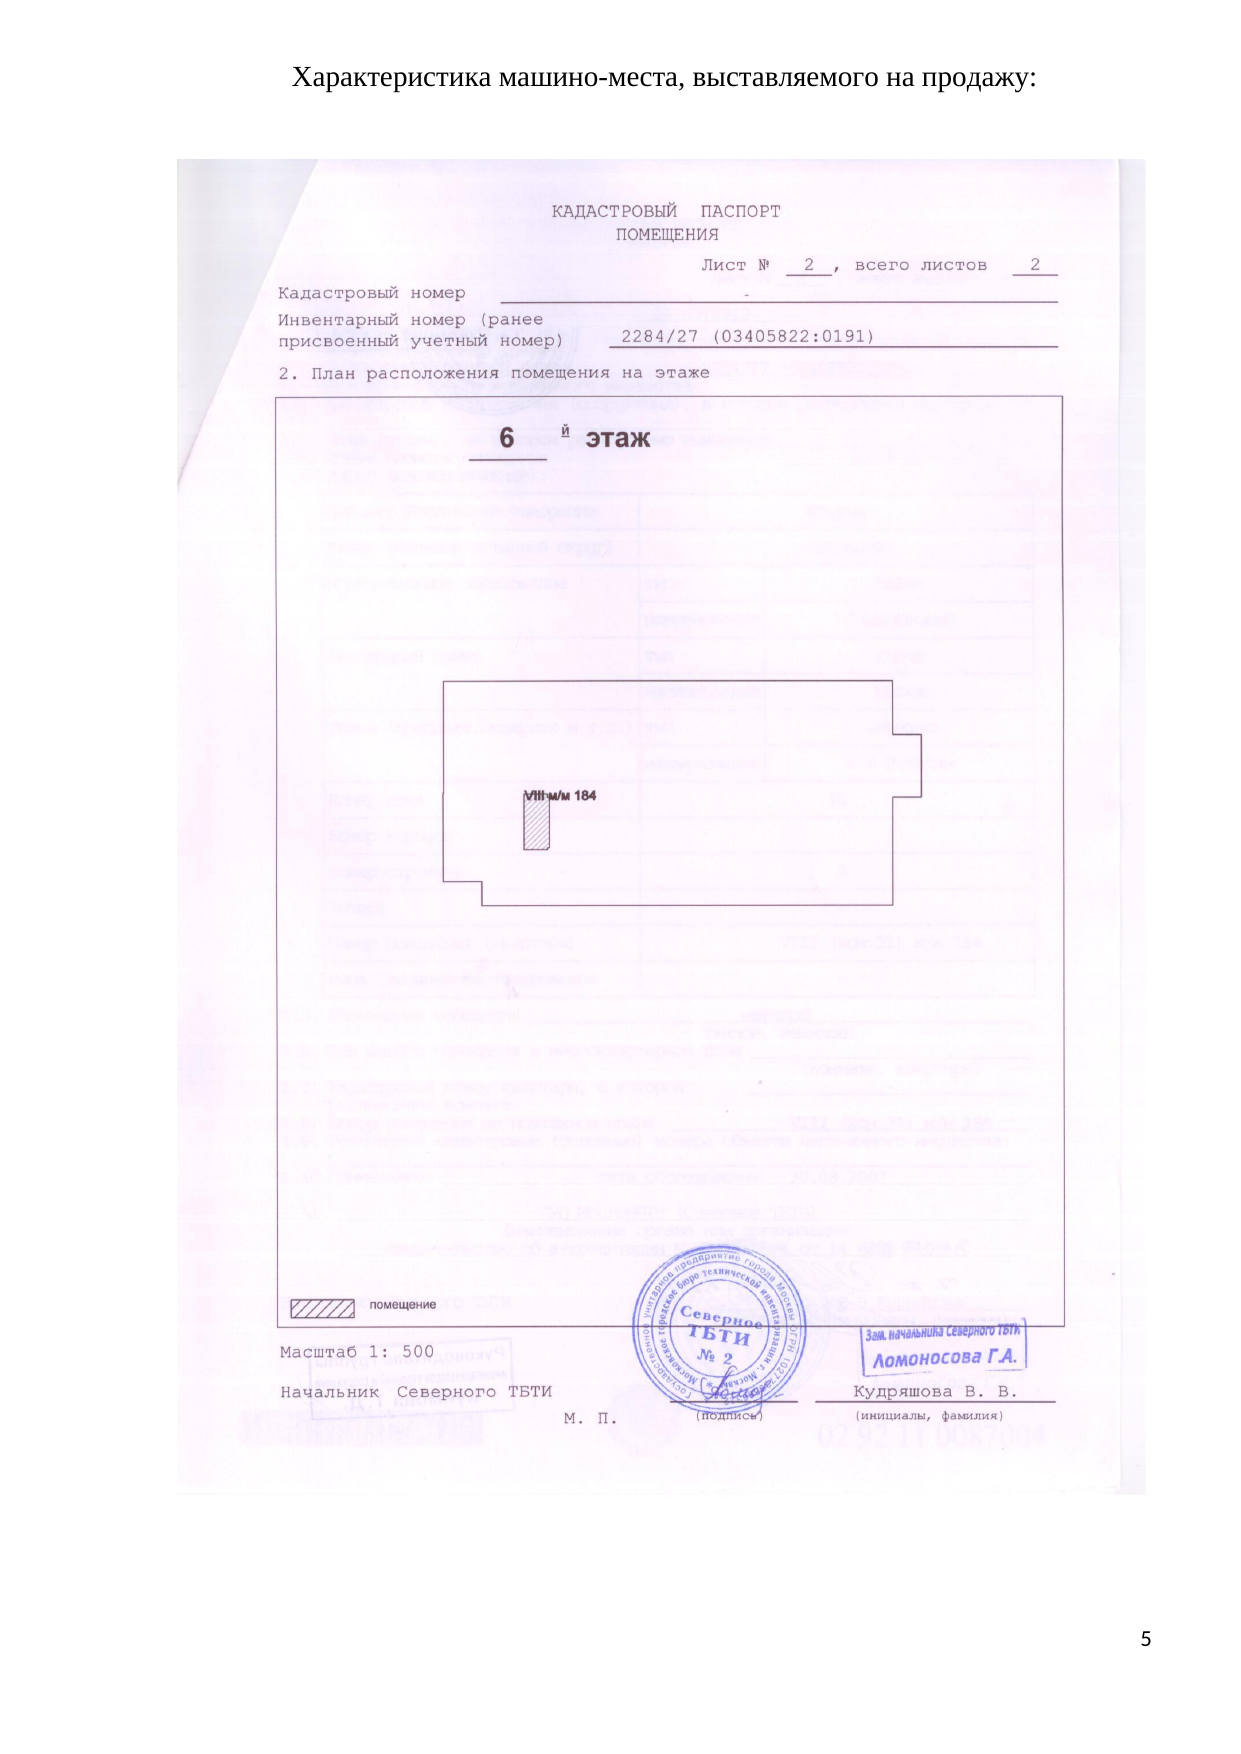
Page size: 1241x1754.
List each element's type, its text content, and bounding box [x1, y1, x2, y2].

picture [177, 159, 1152, 1499]
text Характеристика машино-места, выставляемого на продажу: [177, 59, 1152, 93]
